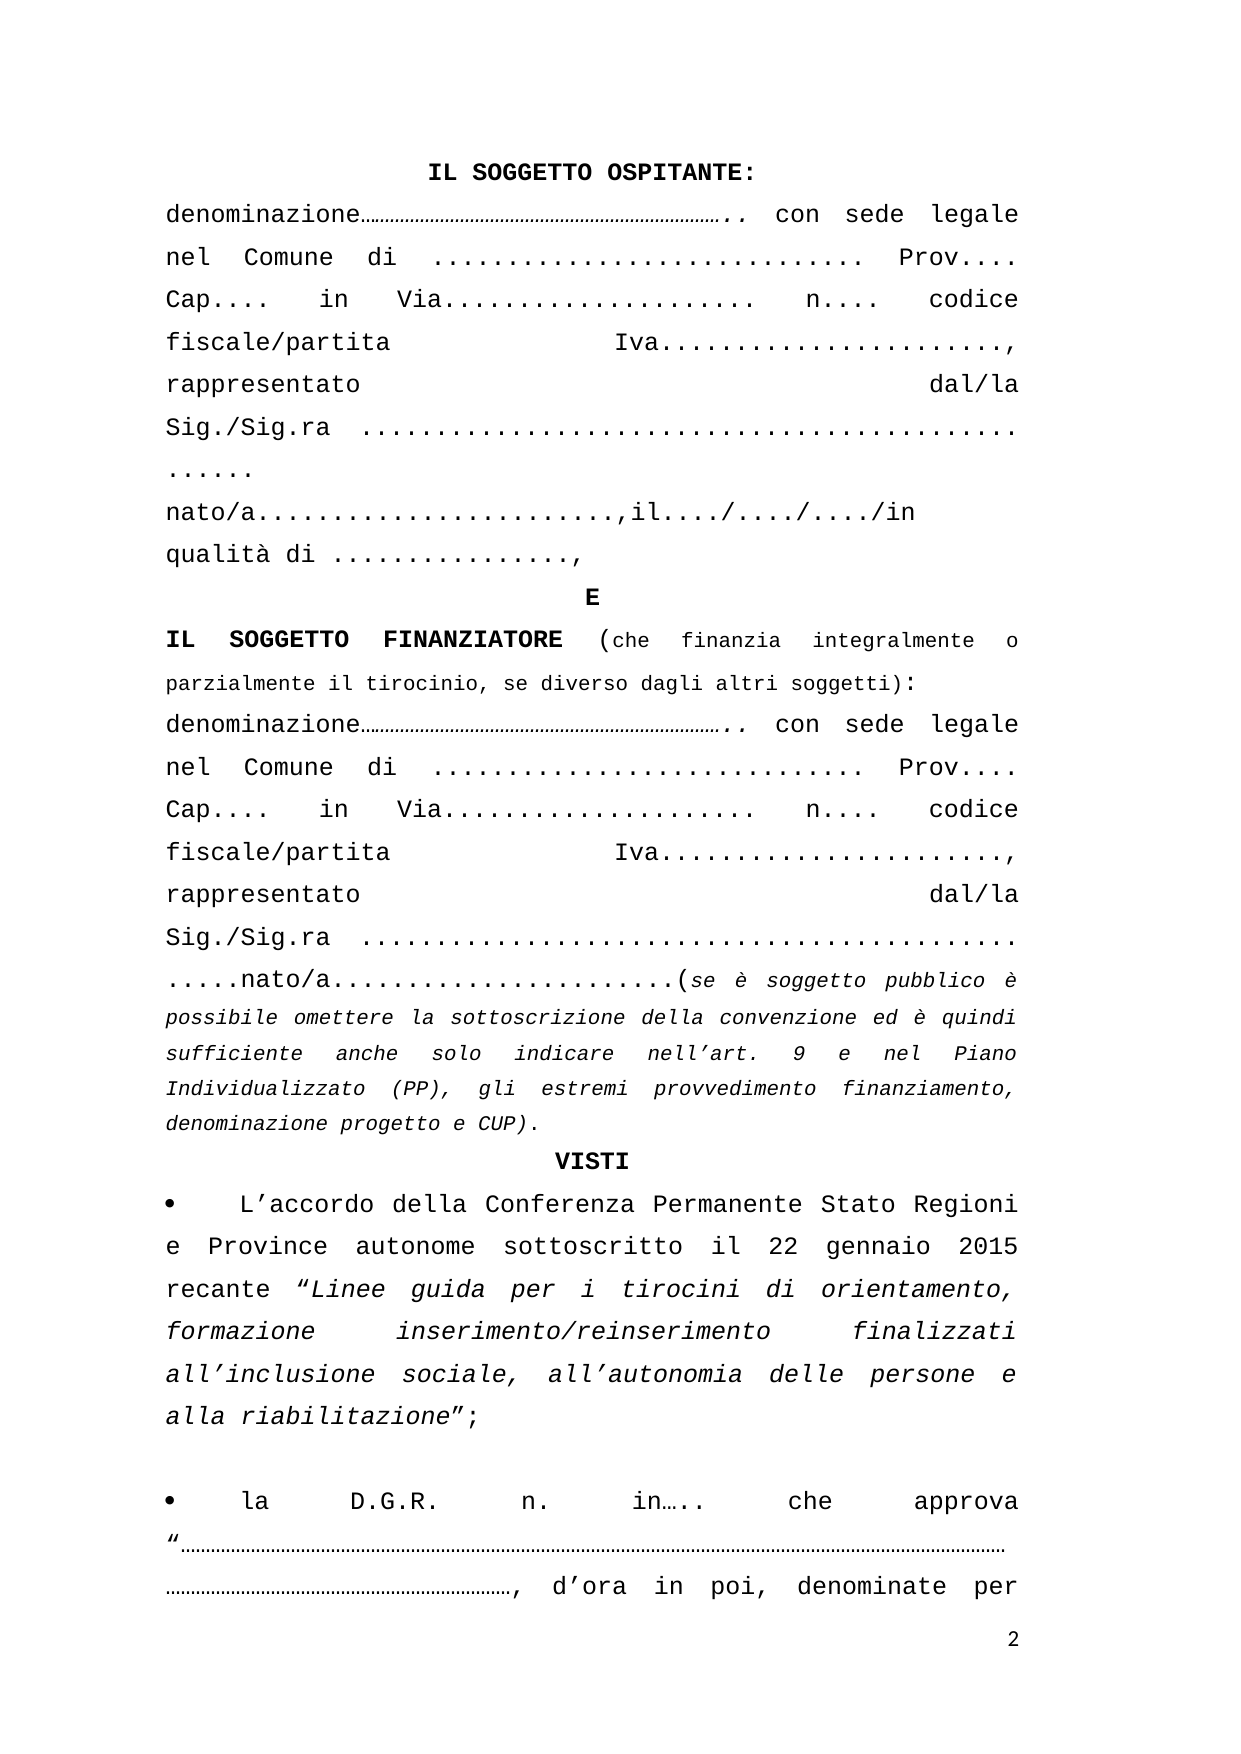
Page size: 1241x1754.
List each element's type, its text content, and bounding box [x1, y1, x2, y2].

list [165, 1489, 1019, 1602]
text IL SOGGETTO FINANZIATORE (che finanzia integralmente o parzialmente il tirocinio, se diverso dagli altri soggetti): [165, 627, 1019, 698]
list L’accordo della Conferenza Permanente Stato Regioni e Province autonome sottoscritto il 22 gennaio 2015 recante “Linee guida per i tirocini di orientamento, formazione inserimento/reinserimento finalizzati all’inclusione sociale, all’autonomia delle persone e alla riabilitazione”; [165, 1191, 1019, 1432]
text denominazione……………………………………………………………….. con sede legale nel Comune di ............................. Prov.... Cap.... in Via..................... n.... codice fiscale/partita Iva......................., rappresentato dal/la Sig./Sig.ra .................................................. nato/a........................,il..../..../..../in qualità di ................, [165, 202, 1019, 570]
text IL SOGGETTO OSPITANTE: [165, 159, 1019, 188]
text VISTI [165, 1149, 1019, 1177]
text E [165, 584, 1019, 613]
text denominazione……………………………………………………………….. con sede legale nel Comune di ............................. Prov.... Cap.... in Via..................... n.... codice fiscale/partita Iva......................., rappresentato dal/la Sig./Sig.ra .................................................nato/a.......................(se è soggetto pubblico è possibile omettere la sottoscrizione della convenzione ed è quindi sufficiente anche solo indicare nell’art. 9 e nel Piano Individualizzato (PP), gli estremi provvedimento finanziamento, denominazione progetto e CUP). [165, 712, 1019, 1137]
